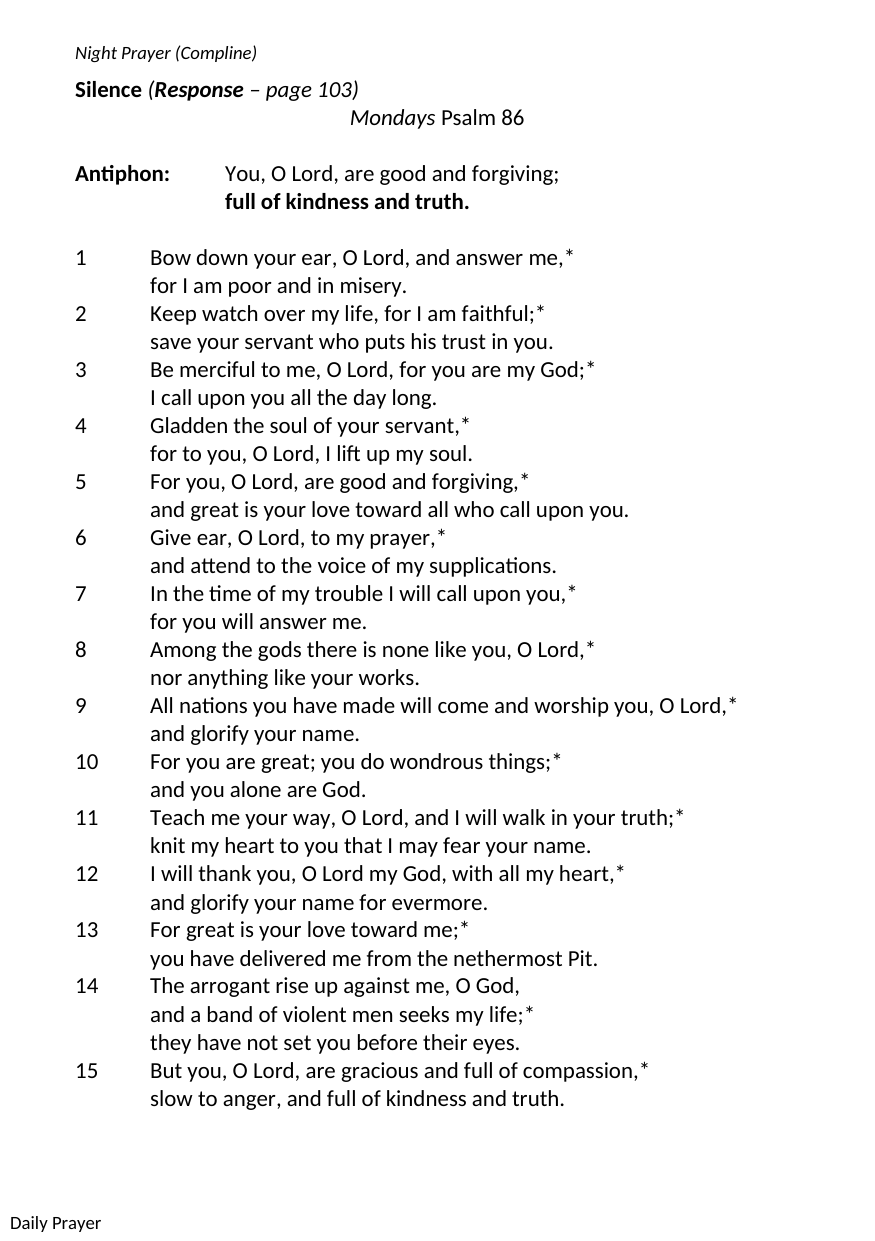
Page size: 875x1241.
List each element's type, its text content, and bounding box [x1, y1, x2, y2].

text 3 Be merciful to me, O Lord, for you are my God;* [75, 355, 799, 383]
text and glorify your name. [75, 719, 799, 747]
text Silence (Response – page 103) [75, 75, 799, 103]
text knit my heart to you that I may fear your name. [75, 832, 799, 859]
text 2 Keep watch over my life, for I am faithful;* [75, 299, 799, 327]
text full of kindness and truth. [75, 187, 799, 215]
text Mondays Psalm 86 [75, 103, 799, 131]
text 8 Among the gods there is none like you, O Lord,* [75, 635, 799, 663]
text 14 The arrogant rise up against me, O God, [75, 972, 799, 1000]
text you have delivered me from the nethermost Pit. [75, 944, 799, 972]
text and glorify your name for evermore. [75, 888, 799, 916]
text 5 For you, O Lord, are good and forgiving,* [75, 467, 799, 495]
text 1 Bow down your ear, O Lord, and answer me,* [75, 243, 799, 271]
text for you will answer me. [75, 607, 799, 635]
text and great is your love toward all who call upon you. [75, 495, 799, 523]
text 15 But you, O Lord, are gracious and full of compassion,* [75, 1056, 799, 1084]
text they have not set you before their eyes. [75, 1028, 799, 1056]
text 13 For great is your love toward me;* [75, 916, 799, 944]
text and you alone are God. [75, 776, 799, 803]
text save your servant who puts his trust in you. [75, 327, 799, 355]
text 6 Give ear, O Lord, to my prayer,* [75, 523, 799, 551]
text 7 In the time of my trouble I will call upon you,* [75, 579, 799, 607]
text 11 Teach me your way, O Lord, and I will walk in your truth;* [75, 803, 799, 832]
text for I am poor and in misery. [75, 271, 799, 299]
text 9 All nations you have made will come and worship you, O Lord,* [75, 691, 799, 719]
text 12 I will thank you, O Lord my God, with all my heart,* [75, 859, 799, 888]
text 4 Gladden the soul of your servant,* [75, 411, 799, 439]
text I call upon you all the day long. [75, 383, 799, 411]
text and attend to the voice of my supplications. [75, 551, 799, 579]
text 10 For you are great; you do wondrous things;* [75, 747, 799, 776]
text and a band of violent men seeks my life;* [75, 1000, 799, 1028]
text Antiphon: You, O Lord, are good and forgiving; [75, 159, 799, 187]
text nor anything like your works. [75, 663, 799, 691]
text for to you, O Lord, I lift up my soul. [75, 439, 799, 467]
text slow to anger, and full of kindness and truth. [75, 1084, 799, 1112]
